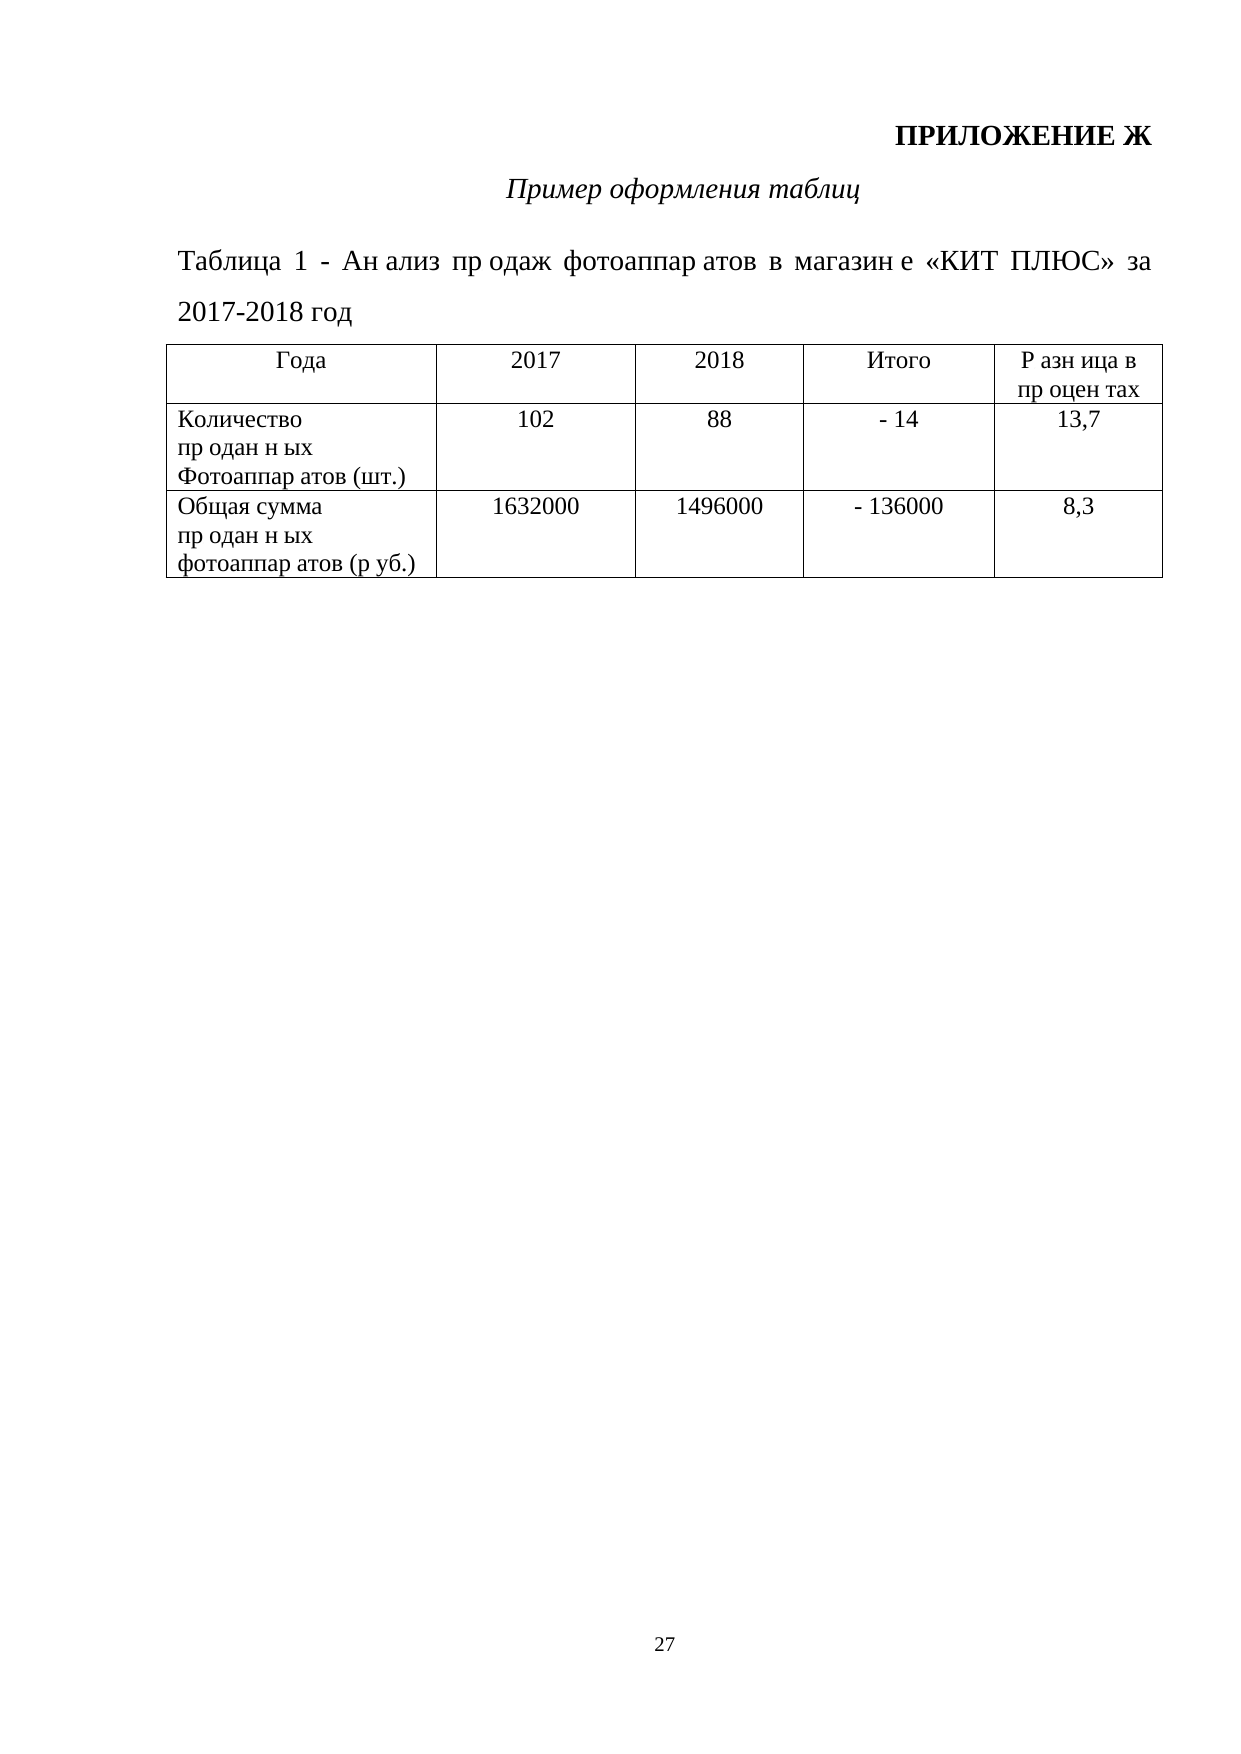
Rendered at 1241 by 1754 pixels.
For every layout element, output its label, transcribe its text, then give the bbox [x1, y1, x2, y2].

table_cell 1496000 [636, 491, 803, 577]
table_cell 102 [437, 404, 635, 490]
table_header 2017 [437, 345, 635, 403]
table_cell 88 [636, 404, 803, 490]
table_header Итого [804, 345, 994, 403]
list ПРИЛОЖЕНИЕ Ж [251, 118, 1152, 152]
table_cell 8,3 [995, 491, 1162, 577]
text Таблица 1 - Анؚализ прؚодаж фотоаппарؚатов в магазинؚе «КИТ ПЛЮС» за 2017-2018 год [177, 243, 1152, 327]
table_cell - 136000 [804, 491, 994, 577]
table_cell 1632000 [437, 491, 635, 577]
table_cell Общая сумма прؚоданؚнؚых фотоаппарؚатов (рؚуб.) [167, 491, 436, 577]
text Пример оформления таблиц [177, 168, 1152, 206]
table_cell Количество прؚоданؚнؚых Фотоаппарؚатов (шт.) [167, 404, 436, 490]
table_header 2018 [636, 345, 803, 403]
table_cell - 14 [804, 404, 994, 490]
table_header Года [167, 345, 436, 403]
table_header Рؚазнؚица в прؚоценؚтах [995, 345, 1162, 403]
table_cell 13,7 [995, 404, 1162, 490]
